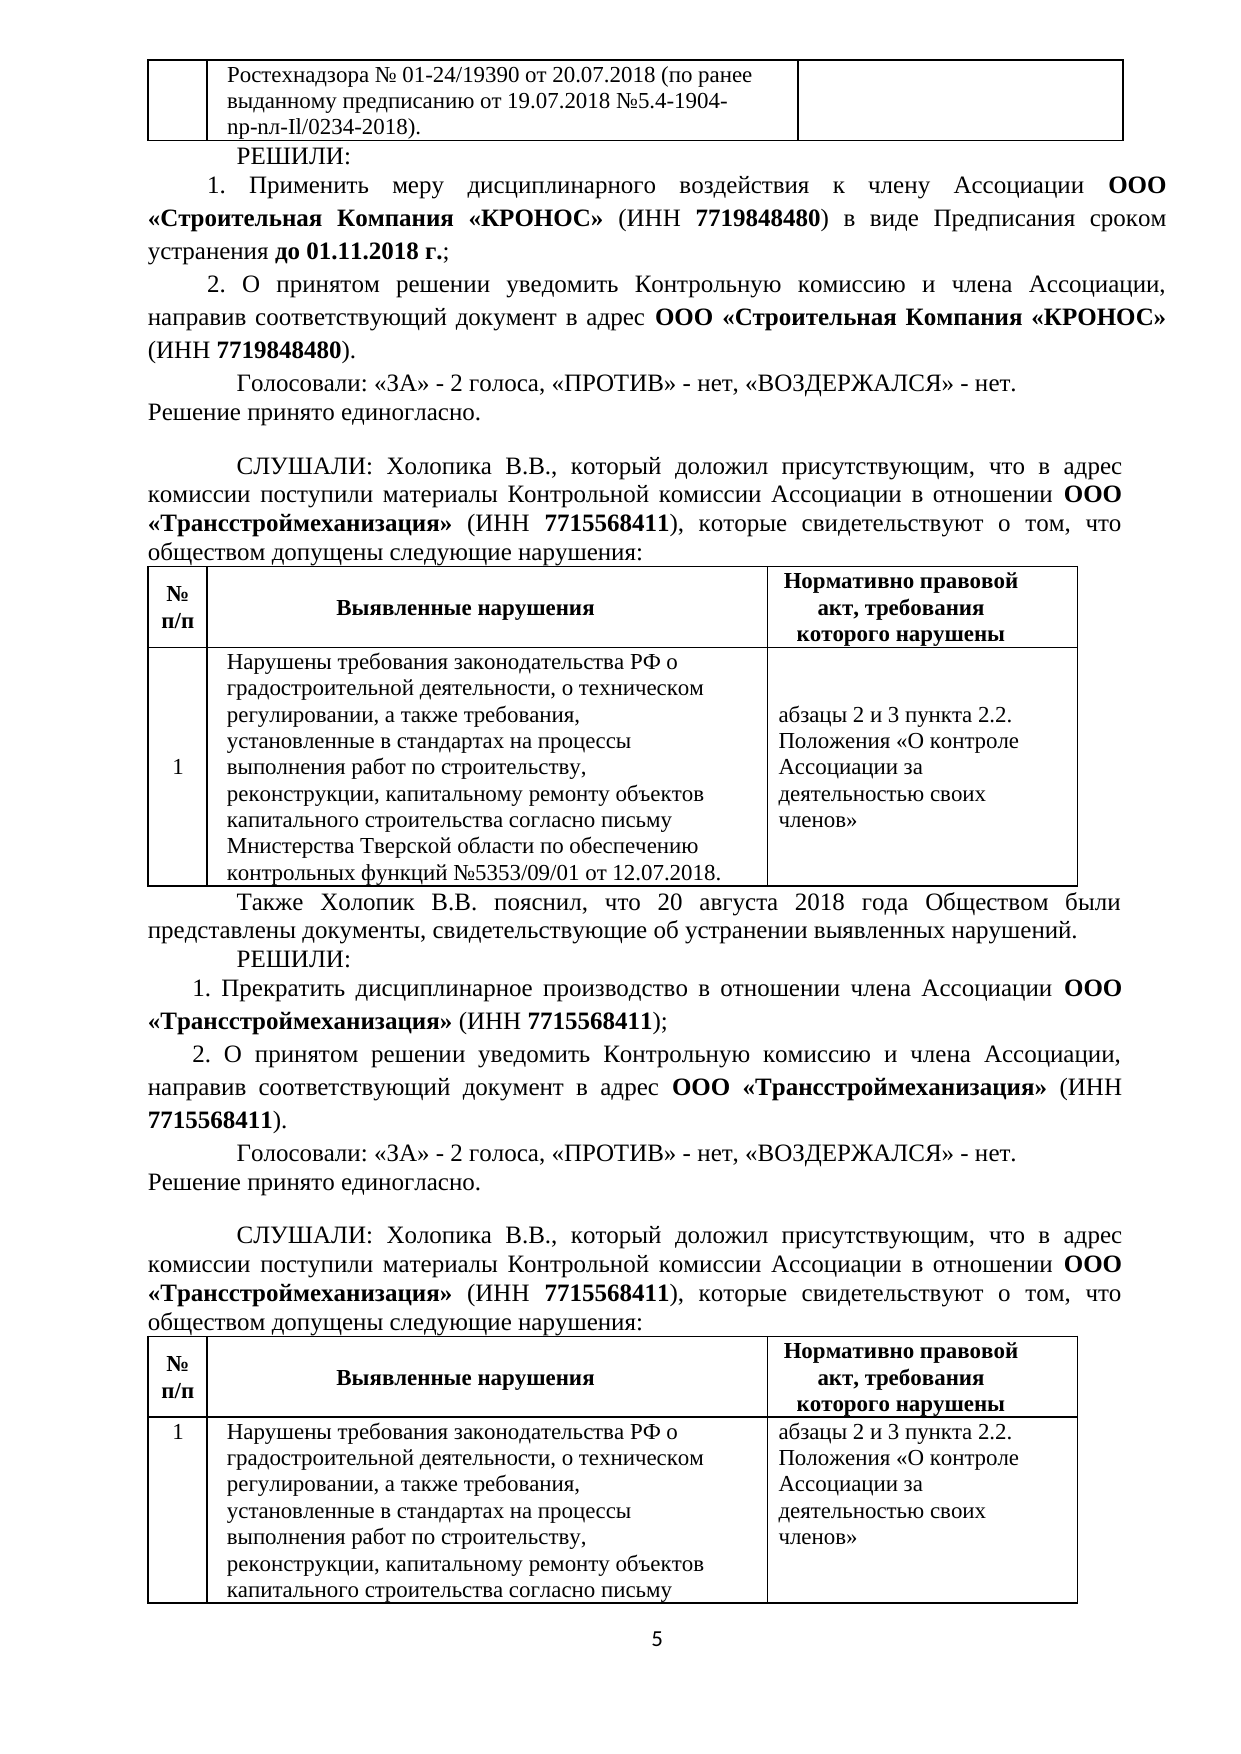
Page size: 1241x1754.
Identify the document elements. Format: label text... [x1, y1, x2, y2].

text Также Холопик В.В. пояснил, что 20 августа 2018 года Обществом были представлены документы, свидетельствующие об устранении выявленных нарушений. [148, 887, 1122, 944]
table_header Выявленные нарушения [208, 567, 767, 646]
table_header № п/п [149, 1337, 206, 1416]
table_header Выявленные нарушения [208, 1337, 767, 1416]
text 1. Применить меру дисциплинарного воздействия к члену Ассоциации ООО «Строительная Компания «КРОНОС» (ИНН 7719848480) в виде Предписания сроком устранения до 01.11.2018 г.; [148, 170, 1166, 265]
text 2. О принятом решении уведомить Контрольную комиссию и члена Ассоциации, направив соответствующий документ в адрес ООО «Трансстроймеханизация» (ИНН 7715568411). [148, 1039, 1122, 1134]
table_cell Нарушены требования законодательства РФ о градостроительной деятельности, о техническом регулировании, а также требования, установленные в стандартах на процессы выполнения работ по строительству, реконструкции, капитальному ремонту объектов капитального строительства согласно письму Мнистерства Тверской области по обеспечению контрольных функций №5353/09/01 от 12.07.2018. [208, 648, 767, 885]
text Решение принято единогласно. [148, 1167, 1166, 1196]
text 1. Прекратить дисциплинарное производство в отношении члена Ассоциации ООО «Трансстроймеханизация» (ИНН 7715568411); [148, 973, 1122, 1035]
table_cell 1 [149, 61, 206, 140]
table_header Нормативно правовой акт, требования которого нарушены [768, 567, 1077, 646]
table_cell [799, 61, 1122, 140]
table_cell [768, 1418, 1077, 1602]
table_cell абзацы 2 и 3 пункта 2.2. Положения «О контроле Ассоциации за деятельностью своих членов» [768, 648, 1077, 885]
table_header № п/п [149, 567, 206, 646]
table_cell 1 [149, 648, 206, 885]
text 2. О принятом решении уведомить Контрольную комиссию и члена Ассоциации, направив соответствующий документ в адрес ООО «Строительная Компания «КРОНОС» (ИНН 7719848480). [148, 269, 1166, 364]
text СЛУШАЛИ: Холопика В.В., который доложил присутствующим, что в адрес комиссии поступили материалы Контрольной комиссии Ассоциации в отношении ООО «Трансстроймеханизация» (ИНН 7715568411), которые свидетельствуют о том, что обществом допущены следующие нарушения: [148, 1221, 1122, 1336]
text Голосовали: «ЗА» - 2 голоса, «ПРОТИВ» - нет, «ВОЗДЕРЖАЛСЯ» - нет. [148, 1138, 1122, 1167]
text РЕШИЛИ: [148, 141, 1122, 170]
text СЛУШАЛИ: Холопика В.В., который доложил присутствующим, что в адрес комиссии поступили материалы Контрольной комиссии Ассоциации в отношении ООО «Трансстроймеханизация» (ИНН 7715568411), которые свидетельствуют о том, что обществом допущены следующие нарушения: [148, 451, 1122, 566]
text Голосовали: «ЗА» - 2 голоса, «ПРОТИВ» - нет, «ВОЗДЕРЖАЛСЯ» - нет. [148, 368, 1166, 397]
text РЕШИЛИ: [148, 944, 1122, 973]
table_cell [208, 1418, 767, 1602]
table_cell 1 [149, 1418, 206, 1602]
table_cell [208, 61, 797, 140]
text Решение принято единогласно. [148, 397, 1166, 426]
table_header Нормативно правовой акт, требования которого нарушены [768, 1337, 1077, 1416]
